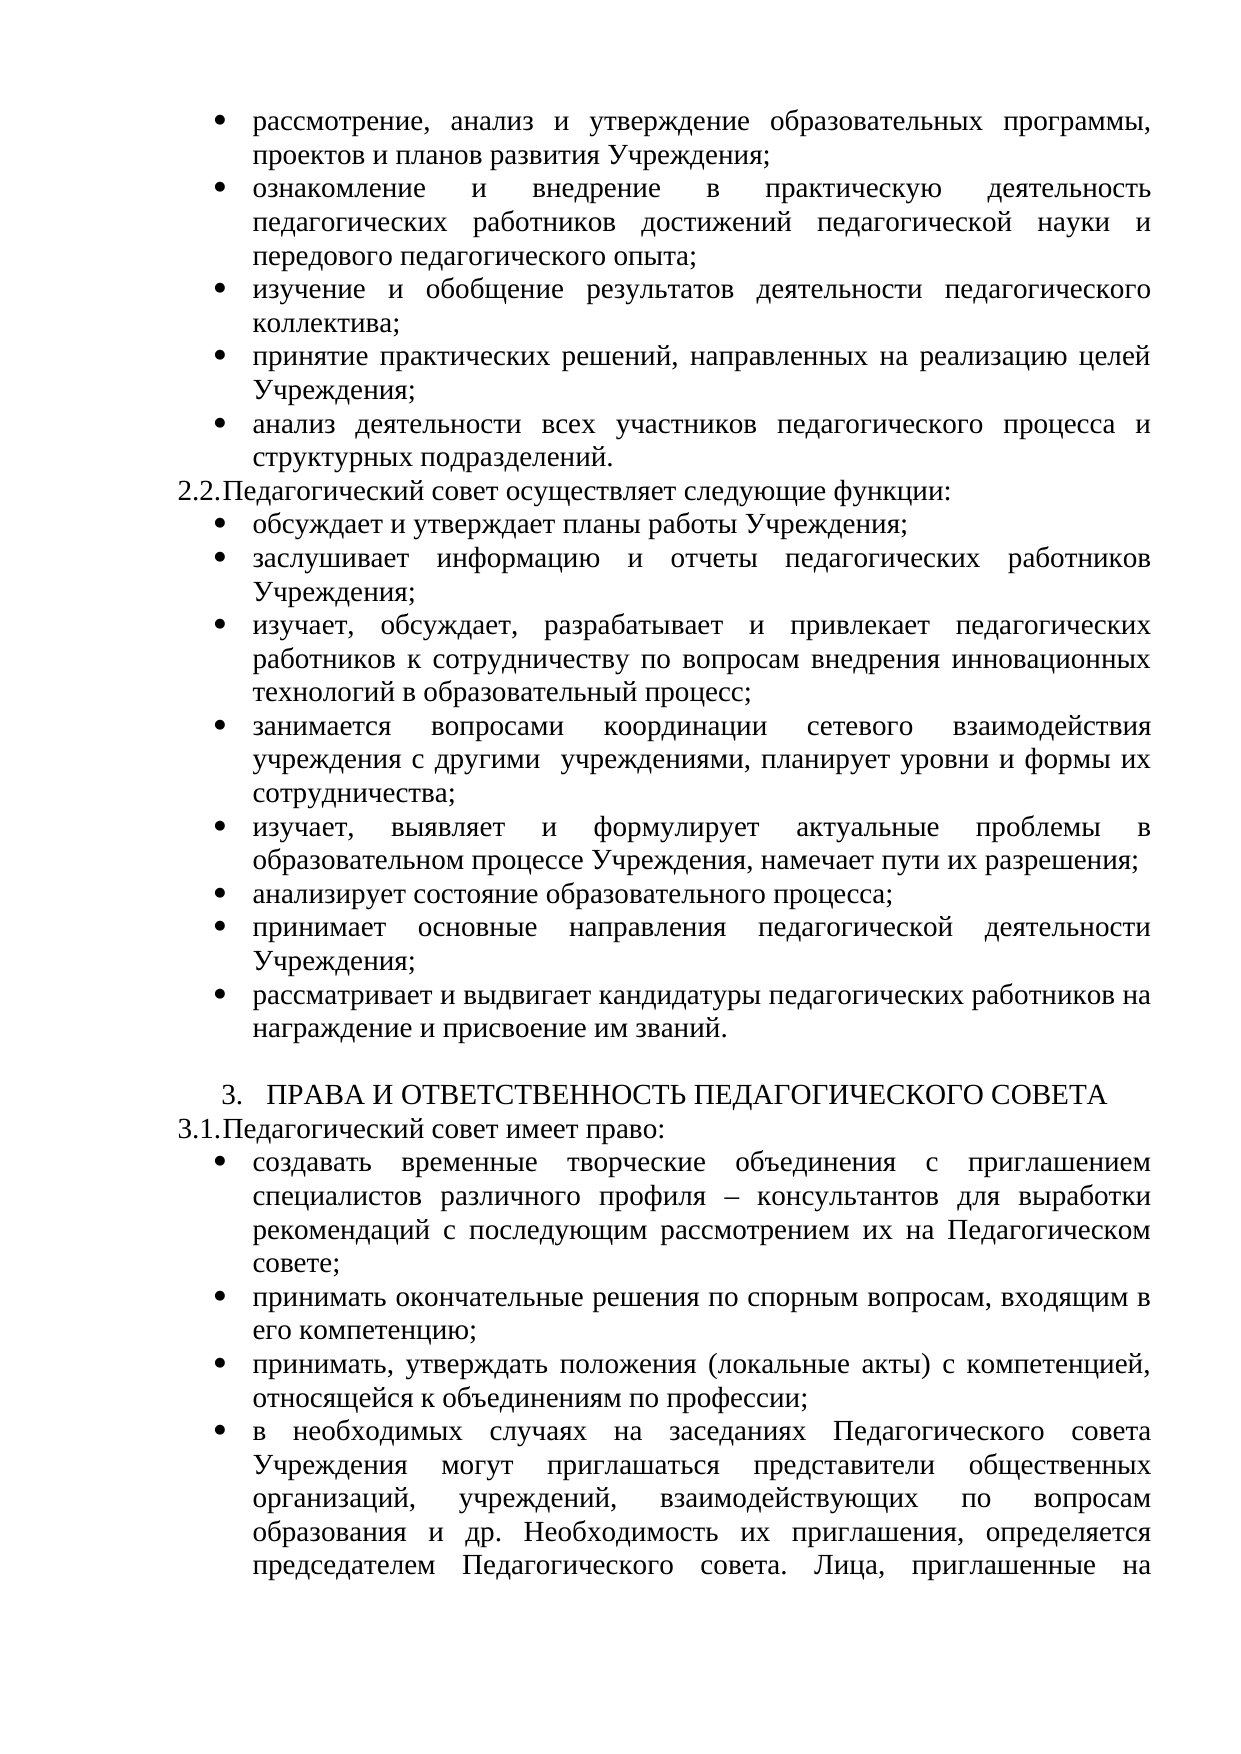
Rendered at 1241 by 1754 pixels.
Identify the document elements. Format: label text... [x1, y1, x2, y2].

list анализирует состояние образовательного процесса; [215, 876, 1152, 909]
list занимается вопросами координации сетевого взаимодействия учреждения с другими учреждениями, планирует уровни и формы их сотрудничества; [215, 708, 1152, 809]
list изучение и обобщение результатов деятельности педагогического коллектива; [215, 271, 1152, 338]
list рассматривает и выдвигает кандидатуры педагогических работников на награждение и присвоение им званий. [215, 977, 1152, 1044]
list обсуждает и утверждает планы работы Учреждения; [215, 506, 1152, 540]
list ПРАВА И ОТВЕТСТВЕННОСТЬ ПЕДАГОГИЧЕСКОГО СОВЕТА [177, 1077, 1152, 1111]
list изучает, обсуждает, разрабатывает и привлекает педагогических работников к сотрудничеству по вопросам внедрения инновационных технологий в образовательный процесс; [215, 607, 1152, 708]
list рассмотрение, анализ и утверждение образовательных программы, проектов и планов развития Учреждения; [215, 103, 1152, 171]
list создавать временные творческие объединения с приглашением специалистов различного профиля – консультантов для выработки рекомендаций с последующим рассмотрением их на Педагогическом совете; [215, 1144, 1152, 1279]
list принятие практических решений, направленных на реализацию целей Учреждения; [215, 338, 1152, 406]
list Педагогический совет имеет право: [177, 1111, 1152, 1144]
list Педагогический совет осуществляет следующие функции: [177, 473, 1152, 506]
list принимать окончательные решения по спорным вопросам, входящим в его компетенцию; [215, 1279, 1152, 1346]
list заслушивает информацию и отчеты педагогических работников Учреждения; [215, 540, 1152, 607]
list изучает, выявляет и формулирует актуальные проблемы в образовательном процессе Учреждения, намечает пути их разрешения; [215, 809, 1152, 876]
list принимать, утверждать положения (локальные акты) с компетенцией, относящейся к объединениям по профессии; [215, 1346, 1152, 1413]
list ознакомление и внедрение в практическую деятельность педагогических работников достижений педагогической науки и передового педагогического опыта; [215, 171, 1152, 271]
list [215, 1413, 1152, 1581]
list принимает основные направления педагогической деятельности Учреждения; [215, 909, 1152, 977]
list анализ деятельности всех участников педагогического процесса и структурных подразделений. [215, 406, 1152, 473]
